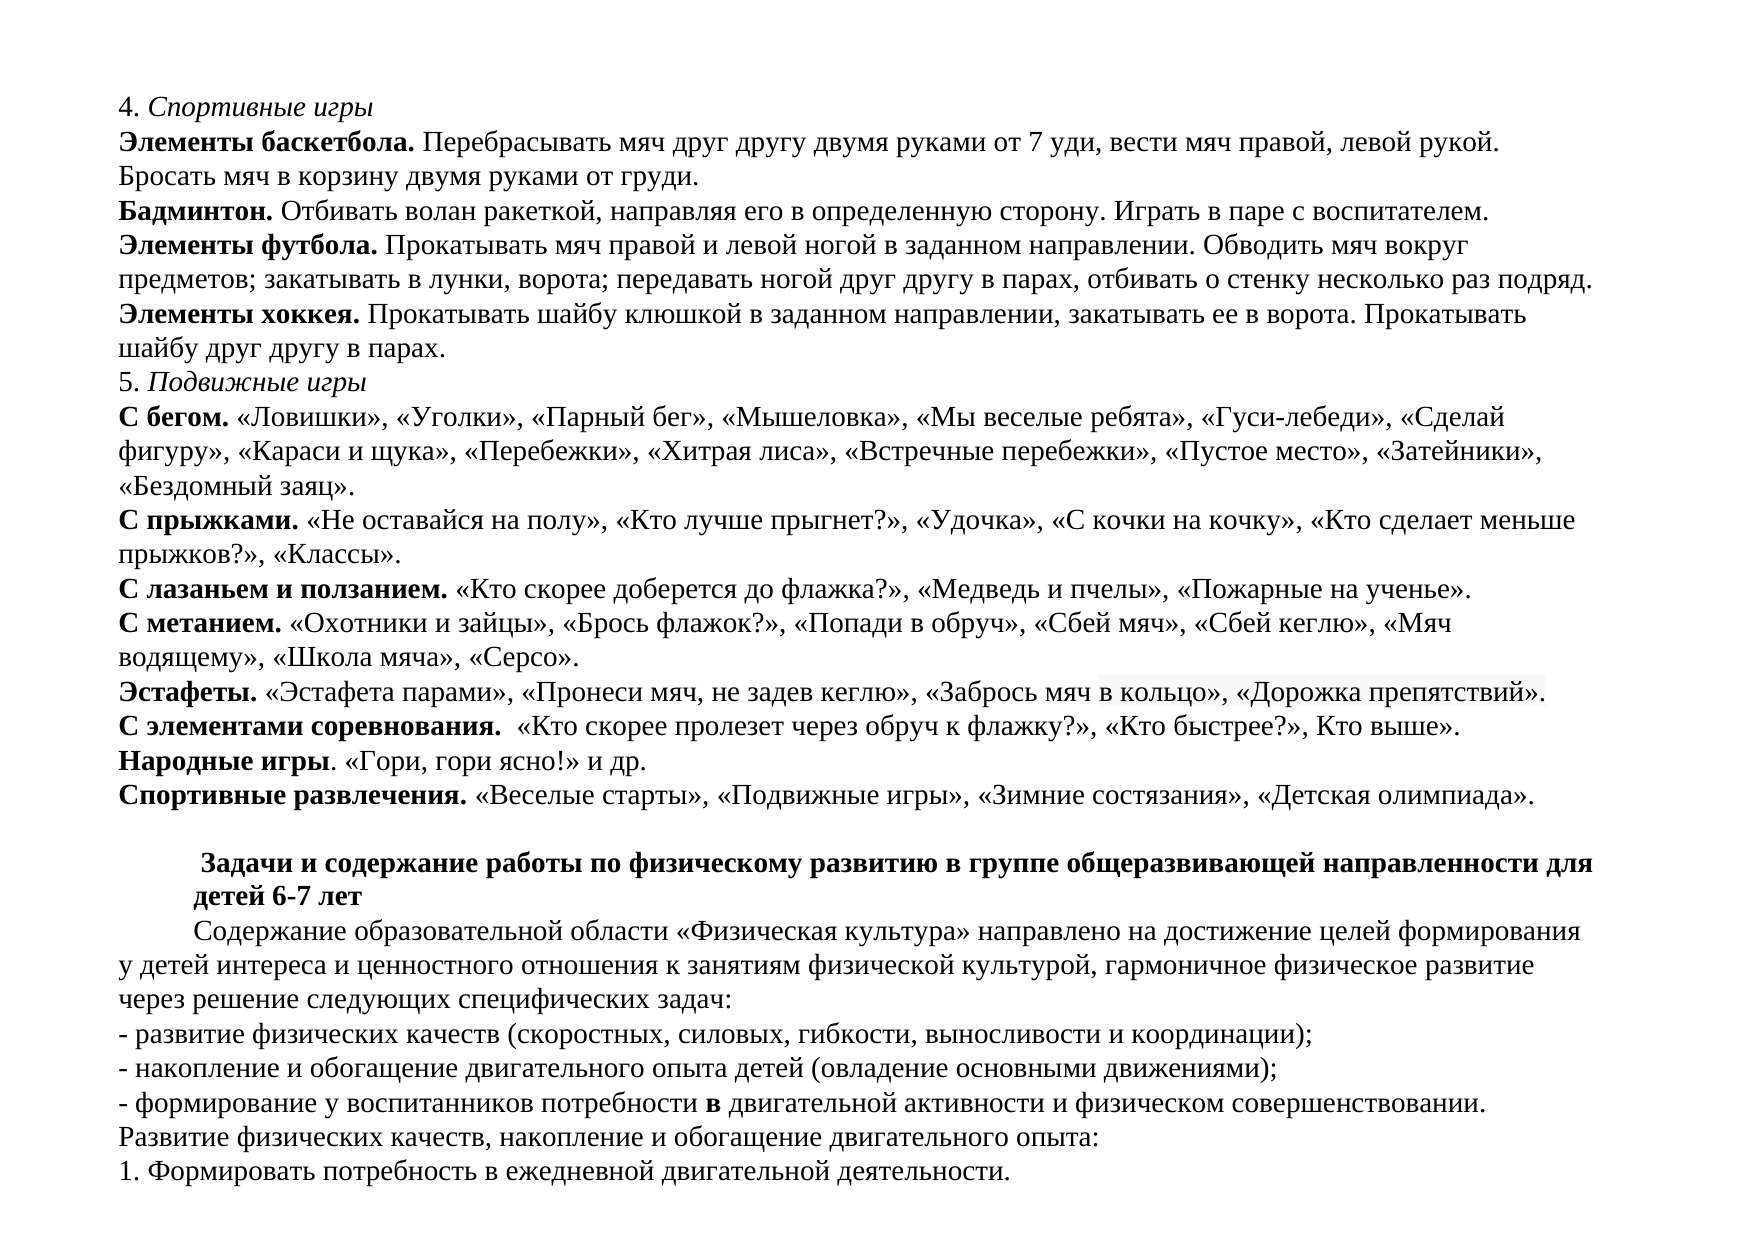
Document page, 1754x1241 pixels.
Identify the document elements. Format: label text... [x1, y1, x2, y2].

text Народные игры. «Гори, гори ясно!» и др. Спортивные развлечения. «Веселые старты», «Подвижные игры», «Зимние состязания», «Детская олимпиада». [118, 742, 1595, 811]
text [118, 89, 1595, 742]
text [118, 912, 1595, 1187]
text Задачи и содержание работы по физическому развитию в группе общеразвивающей направленности для детей 6-7 лет [193, 845, 1595, 912]
